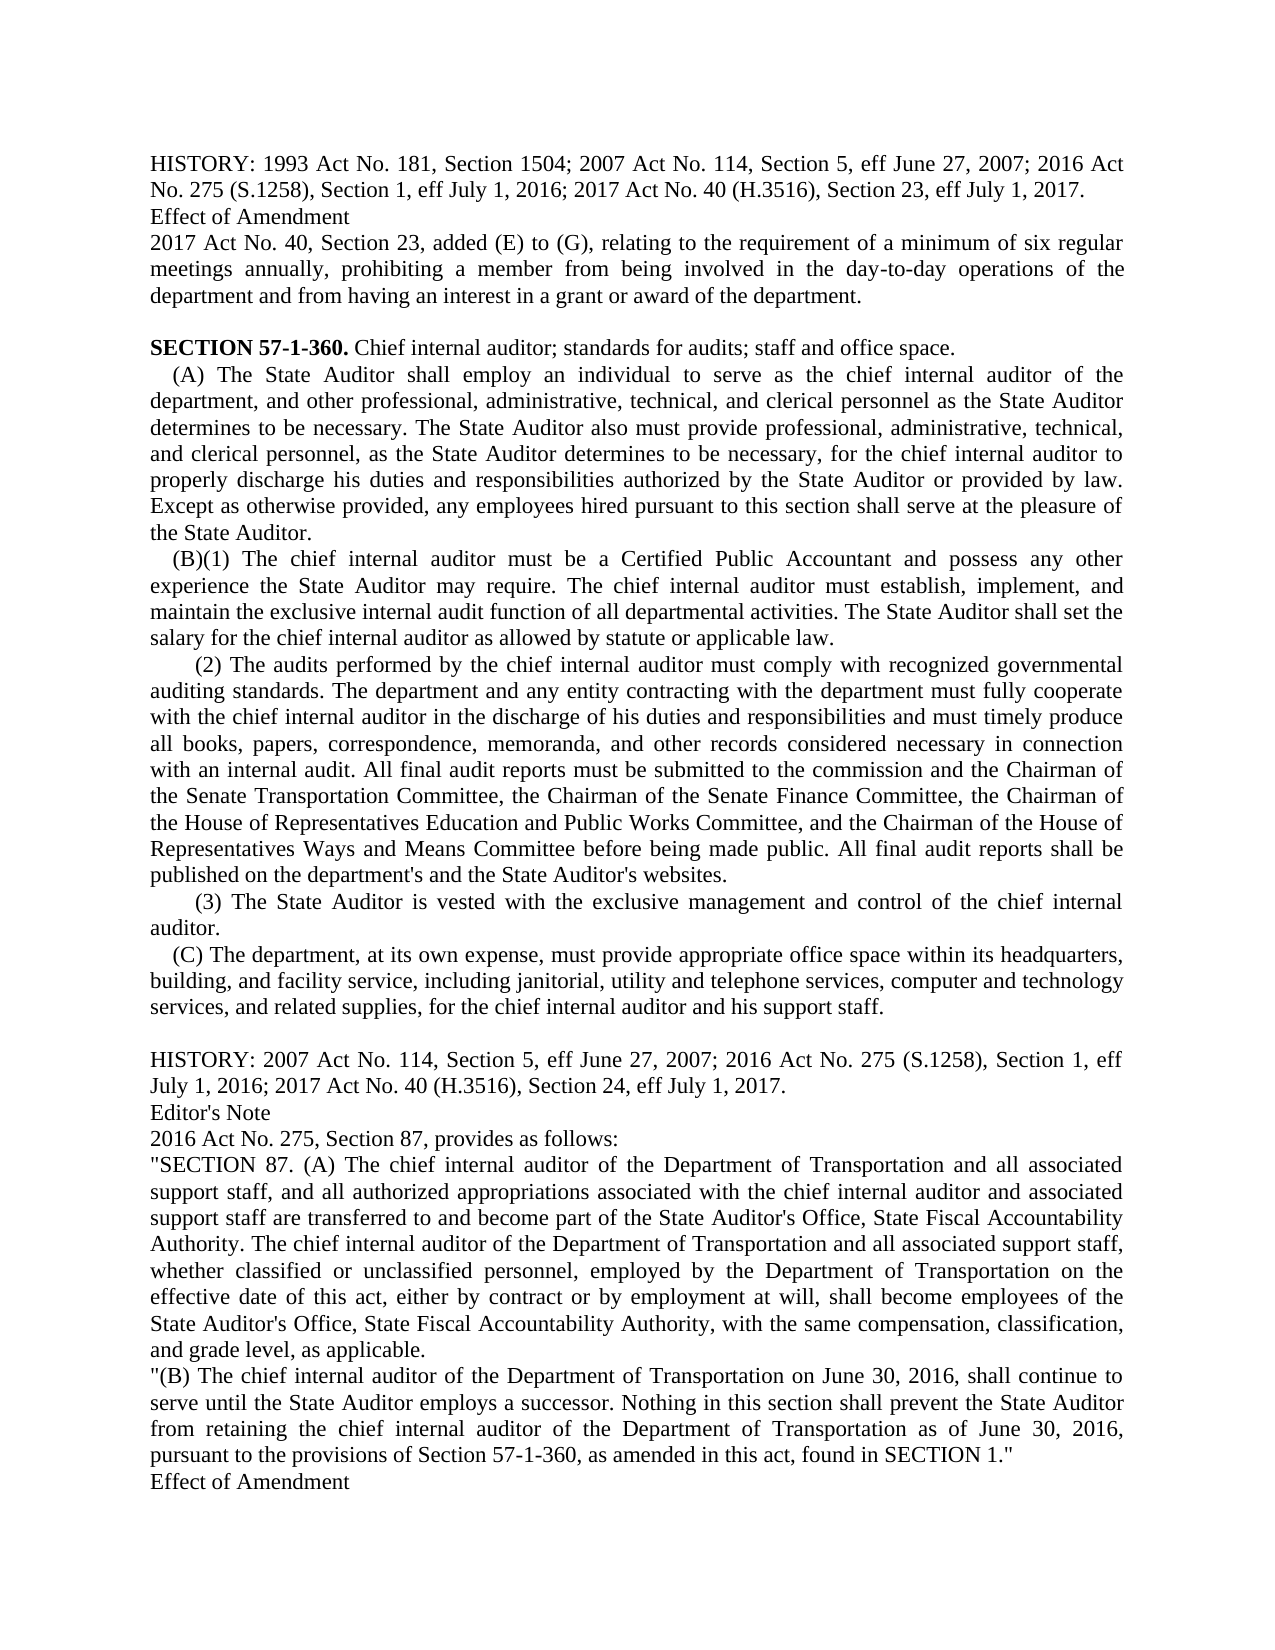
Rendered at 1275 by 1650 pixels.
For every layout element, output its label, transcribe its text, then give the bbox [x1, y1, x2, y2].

text 2016 Act No. 275, Section 87, provides as follows: [150, 1125, 1125, 1151]
text "SECTION 87. (A) The chief internal auditor of the Department of Transportation and all associated support staff, and all authorized appropriations associated with the chief internal auditor and associated support staff are transferred to and become part of the State Auditor's Office, State Fiscal Accountability Authority. The chief internal auditor of the Department of Transportation and all associated support staff, whether classified or unclassified personnel, employed by the Department of Transportation on the effective date of this act, either by contract or by employment at will, shall become employees of the State Auditor's Office, State Fiscal Accountability Authority, with the same compensation, classification, and grade level, as applicable. [150, 1151, 1125, 1362]
text (B)(1) The chief internal auditor must be a Certified Public Accountant and possess any other experience the State Auditor may require. The chief internal auditor must establish, implement, and maintain the exclusive internal audit function of all departmental activities. The State Auditor shall set the salary for the chief internal auditor as allowed by statute or applicable law. [150, 545, 1125, 651]
text (2) The audits performed by the chief internal auditor must comply with recognized governmental auditing standards. The department and any entity contracting with the department must fully cooperate with the chief internal auditor in the discharge of his duties and responsibilities and must timely produce all books, papers, correspondence, memoranda, and other records considered necessary in connection with an internal audit. All final audit reports must be submitted to the commission and the Chairman of the Senate Transportation Committee, the Chairman of the Senate Finance Committee, the Chairman of the House of Representatives Education and Public Works Committee, and the Chairman of the House of Representatives Ways and Means Committee before being made public. All final audit reports shall be published on the department's and the State Auditor's websites. [150, 651, 1125, 888]
text "(B) The chief internal auditor of the Department of Transportation on June 30, 2016, shall continue to serve until the State Auditor employs a successor. Nothing in this section shall prevent the State Auditor from retaining the chief internal auditor of the Department of Transportation as of June 30, 2016, pursuant to the provisions of Section 57-1-360, as amended in this act, found in SECTION 1." [150, 1362, 1125, 1468]
text SECTION 57-1-360. Chief internal auditor; standards for audits; staff and office space. [150, 334, 1125, 361]
text HISTORY: 2007 Act No. 114, Section 5, eff June 27, 2007; 2016 Act No. 275 (S.1258), Section 1, eff July 1, 2016; 2017 Act No. 40 (H.3516), Section 24, eff July 1, 2017. [150, 1046, 1125, 1099]
text HISTORY: 1993 Act No. 181, Section 1504; 2007 Act No. 114, Section 5, eff June 27, 2007; 2016 Act No. 275 (S.1258), Section 1, eff July 1, 2016; 2017 Act No. 40 (H.3516), Section 23, eff July 1, 2017. [150, 150, 1125, 203]
text (3) The State Auditor is vested with the exclusive management and control of the chief internal auditor. [150, 888, 1125, 941]
text 2017 Act No. 40, Section 23, added (E) to (G), relating to the requirement of a minimum of six regular meetings annually, prohibiting a member from being involved in the day-to-day operations of the department and from having an interest in a grant or award of the department. [150, 229, 1125, 308]
text Editor's Note [150, 1099, 1125, 1125]
text Effect of Amendment [150, 203, 1125, 229]
text (C) The department, at its own expense, must provide appropriate office space within its headquarters, building, and facility service, including janitorial, utility and telephone services, computer and technology services, and related supplies, for the chief internal auditor and his support staff. [150, 941, 1125, 1020]
text Effect of Amendment [150, 1468, 1125, 1494]
text (A) The State Auditor shall employ an individual to serve as the chief internal auditor of the department, and other professional, administrative, technical, and clerical personnel as the State Auditor determines to be necessary. The State Auditor also must provide professional, administrative, technical, and clerical personnel, as the State Auditor determines to be necessary, for the chief internal auditor to properly discharge his duties and responsibilities authorized by the State Auditor or provided by law. Except as otherwise provided, any employees hired pursuant to this section shall serve at the pleasure of the State Auditor. [150, 361, 1125, 545]
